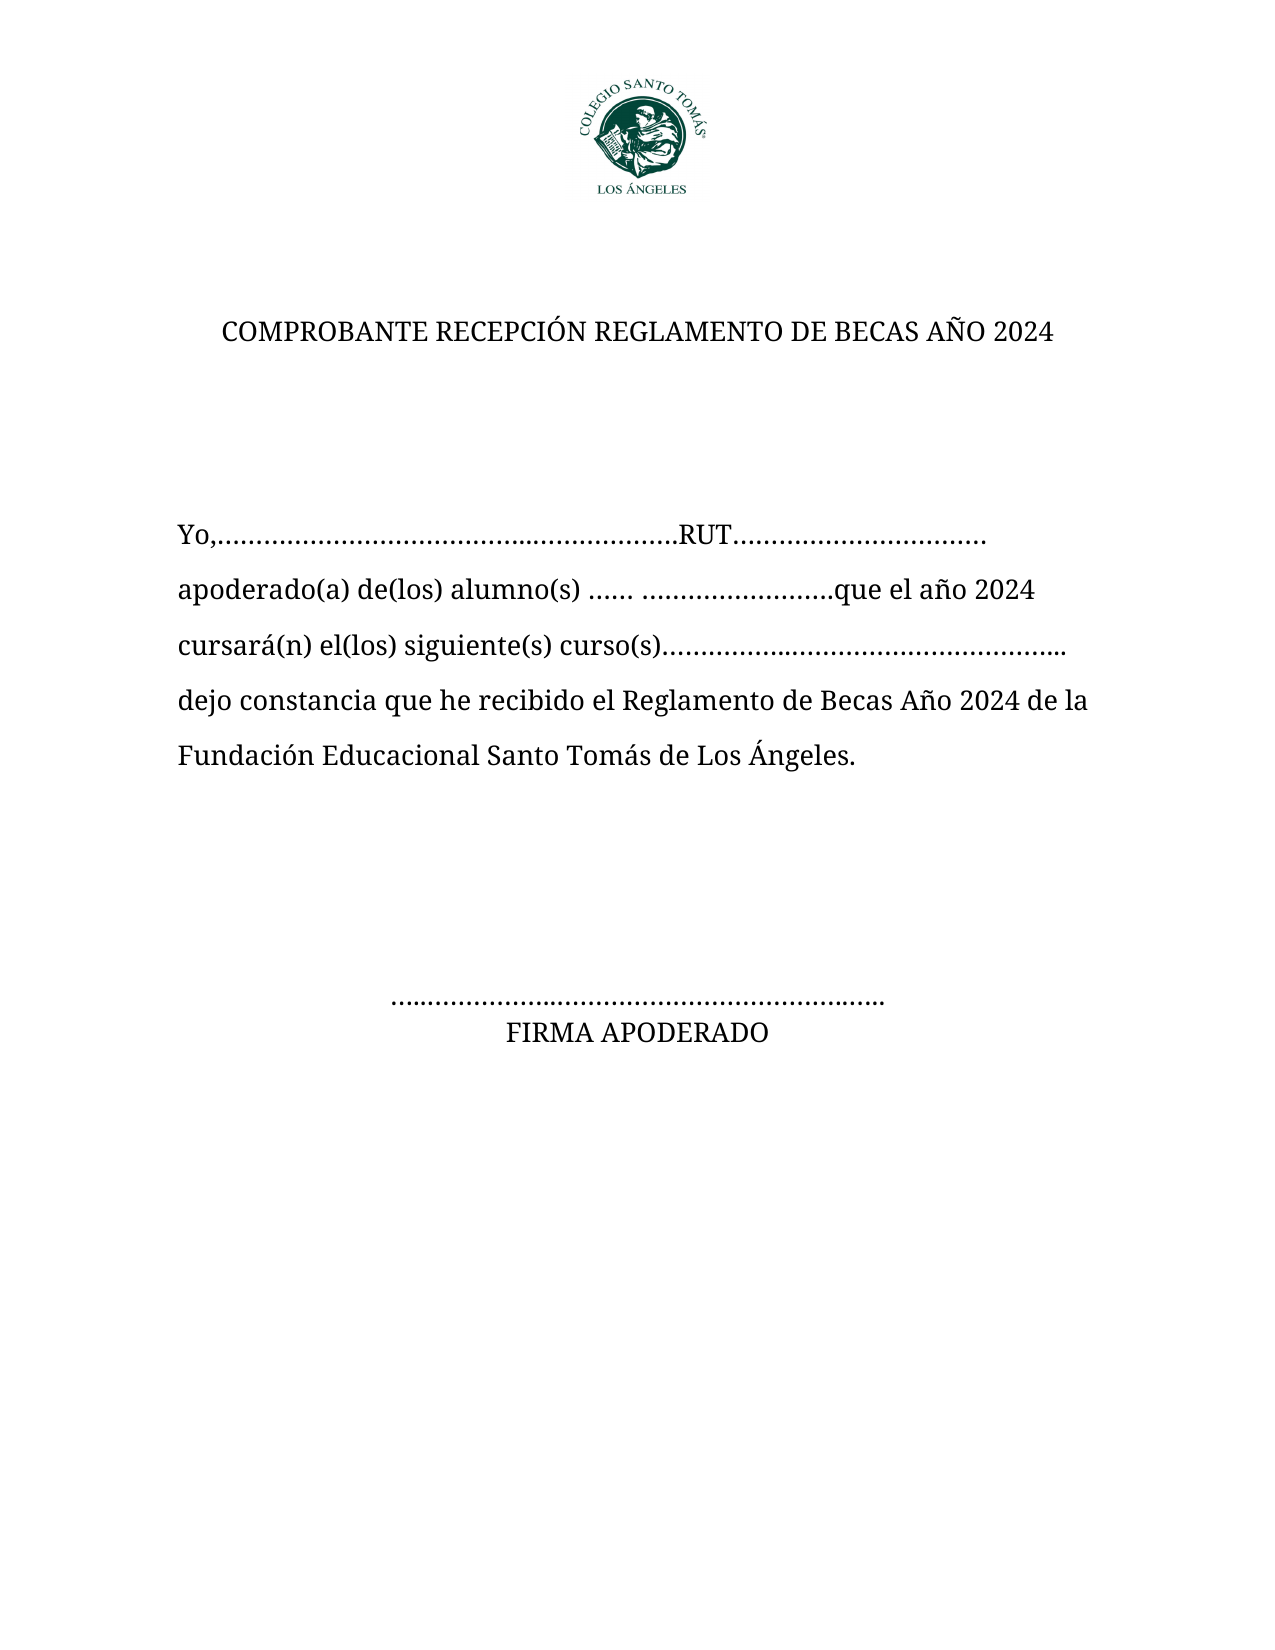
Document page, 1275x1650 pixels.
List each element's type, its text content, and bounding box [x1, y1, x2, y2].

text Yo,…………………………………..……………….RUT……………………………apoderado(a) de(los) alumno(s) …… …………………….que el año 2024 cursará(n) el(los) siguiente(s) curso(s)……………..……………………………... dejo constancia que he recibido el Reglamento de Becas Año 2024 de la Fundación Educacional Santo Tomás de Los Ángeles. [177, 515, 1098, 773]
text …..……………..………………………………..….. [177, 976, 1098, 1013]
text COMPROBANTE RECEPCIÓN REGLAMENTO DE BECAS AÑO 2024 [177, 312, 1098, 349]
picture [564, 73, 711, 202]
text FIRMA APODERADO [177, 1013, 1098, 1050]
